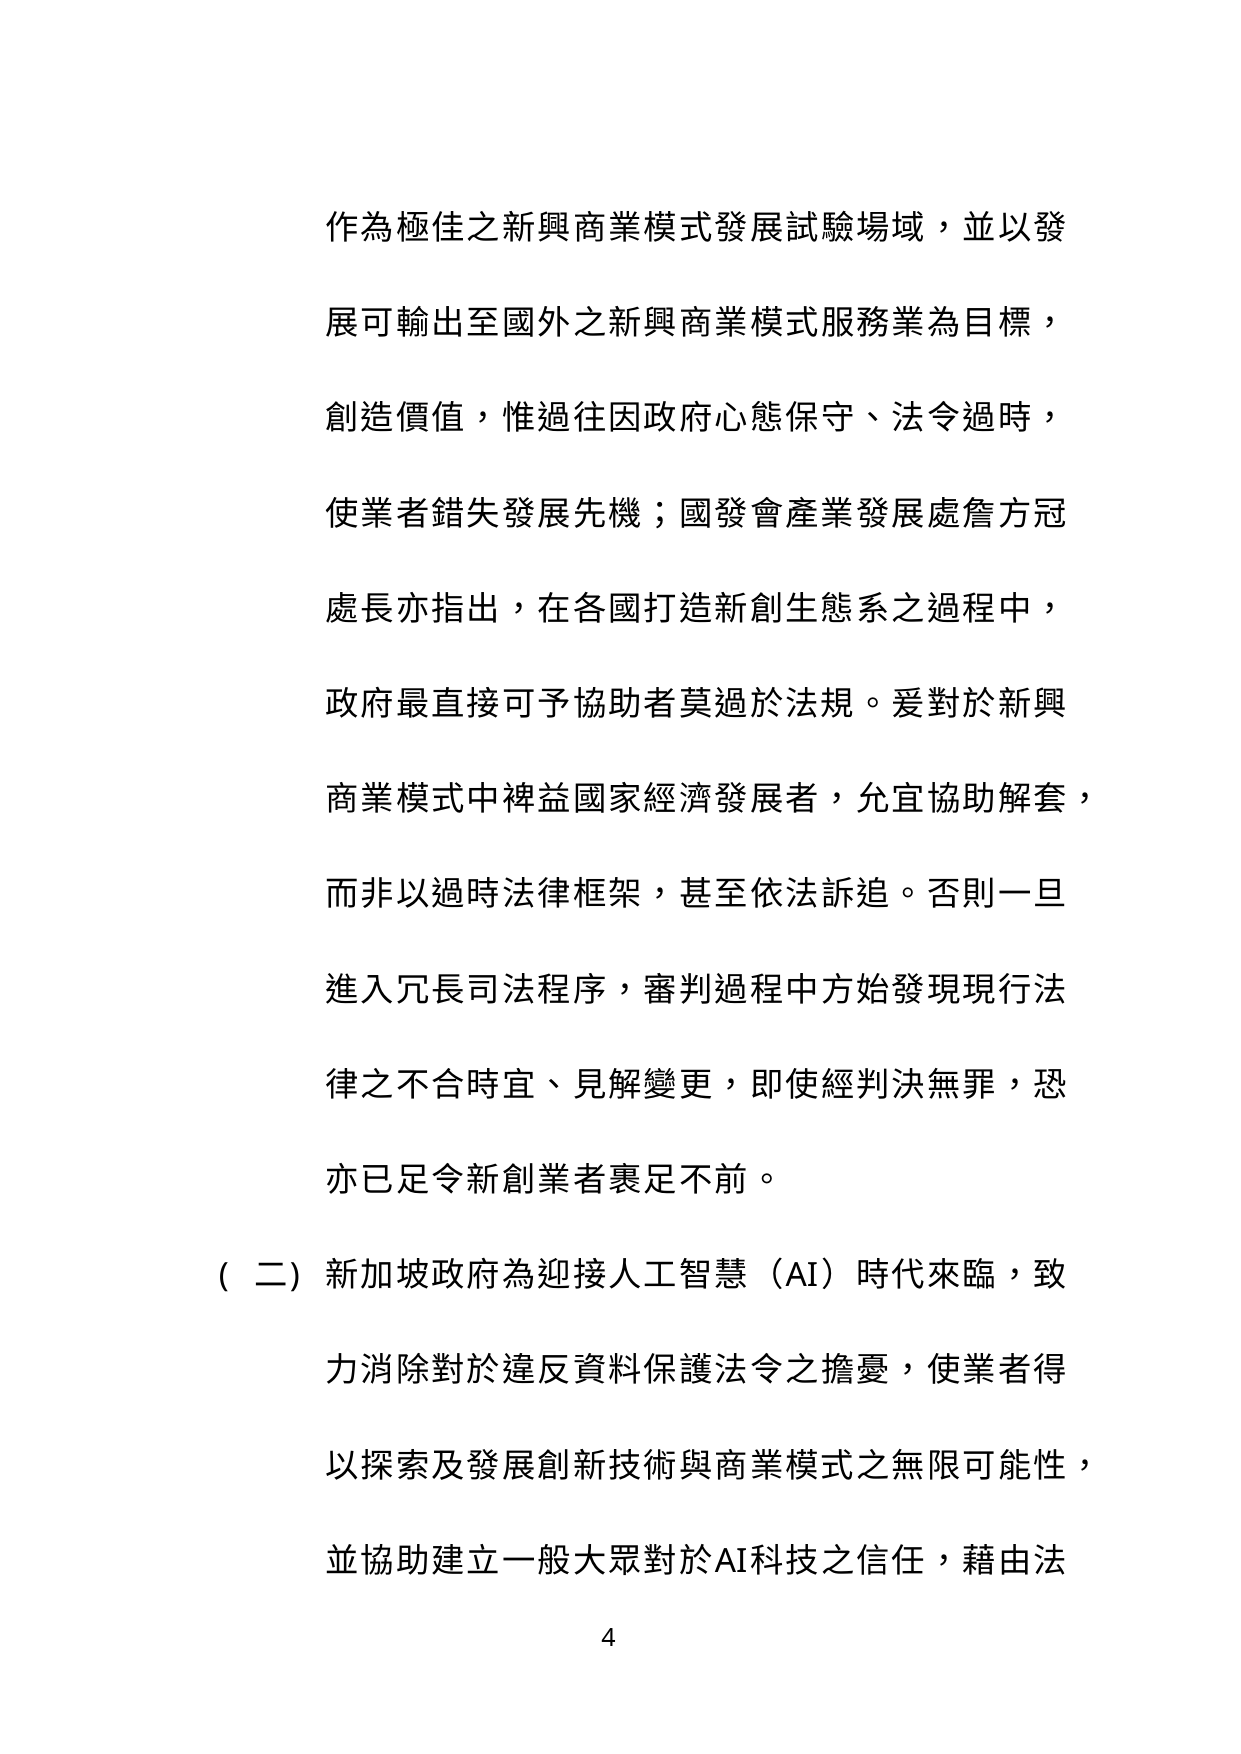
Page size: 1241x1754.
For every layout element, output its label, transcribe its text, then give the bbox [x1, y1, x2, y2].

subtitle 新加坡政府為迎接人工智慧（AI）時代來臨，致力消除對於違反資料保護法令之擔憂，使業者得以探索及發展創新技術與商業模式之無限可能性，並協助建立一般大眾對於AI科技之信任，藉由法規、治理模式與平台三者，建構「可信賴之AI生態系」： [219, 1224, 1069, 1605]
